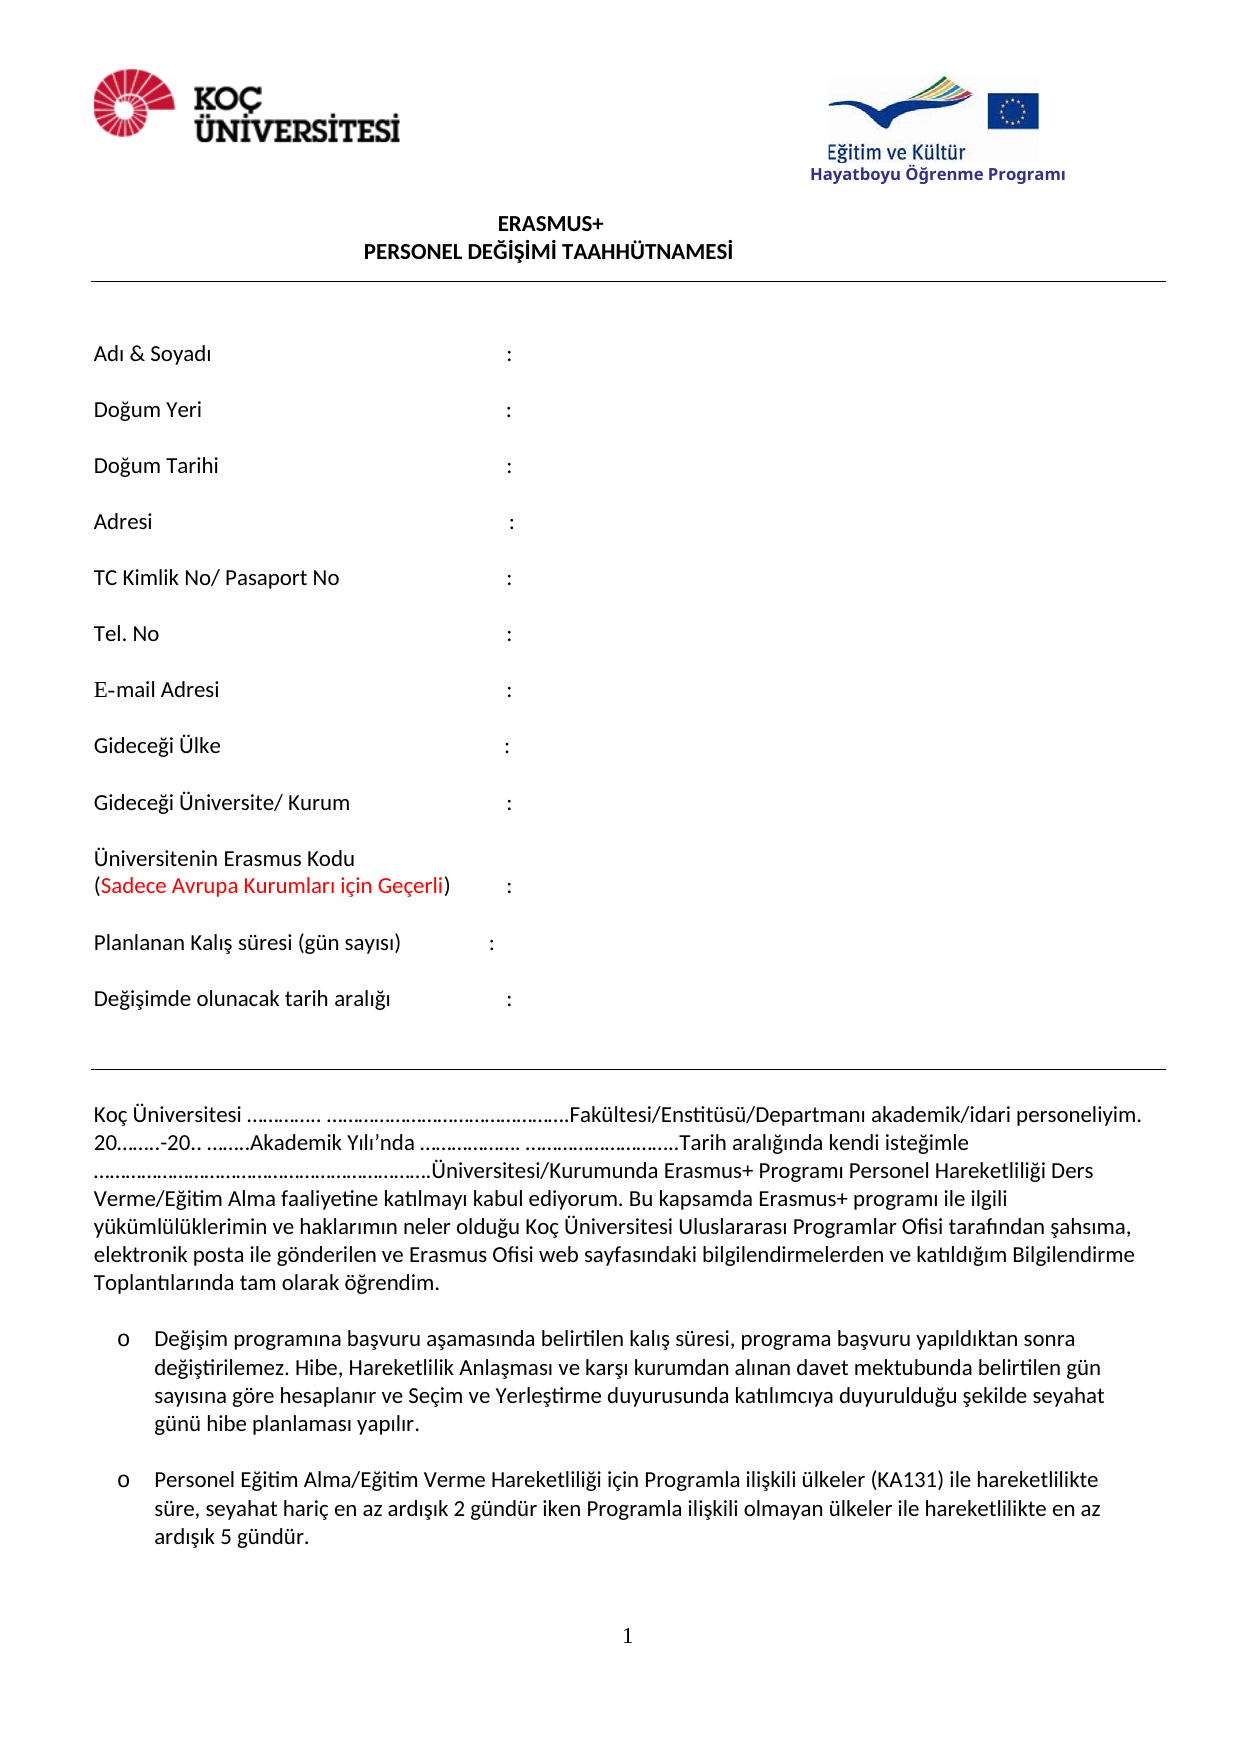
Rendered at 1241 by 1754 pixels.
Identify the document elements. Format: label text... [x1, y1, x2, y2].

text Adı & Soyadı : [94, 339, 1178, 367]
text Gideceği Ülke : [94, 732, 1178, 759]
list Personel Eğitim Alma/Eğitim Verme Hareketliliği için Programla ilişkili ülkeler (KA131) ile hareketlilikte süre, seyahat hariç en az ardışık 2 gündür iken Programla ilişkili olmayan ülkeler ile hareketlilikte en az ardışık 5 gündür. [117, 1465, 1148, 1550]
text Değişimde olunacak tarih aralığı : [94, 984, 1178, 1012]
text TC Kimlik No/ Pasaport No : [94, 563, 1178, 591]
subtitle ERASMUS+ [153, 209, 1178, 237]
text (Sadece Avrupa Kurumları için Geçerli) : [94, 872, 1178, 900]
text Doğum Tarihi : [94, 451, 1178, 479]
text Planlanan Kalış süresi (gün sayısı) : [94, 928, 1178, 956]
text Tel. No : [94, 619, 1178, 647]
text Adresi : [94, 507, 1178, 535]
picture [828, 76, 1039, 163]
picture [93, 36, 404, 163]
text Üniversitenin Erasmus Kodu [94, 844, 1178, 872]
subtitle PERSONEL DEĞİŞİMİ TAAHHÜTNAMESİ [153, 237, 1178, 265]
list mail Adresi : [94, 676, 1178, 703]
list Değişim programına başvuru aşamasında belirtilen kalış süresi, programa başvuru yapıldıktan sonra değiştirilemez. Hibe, Hareketlilik Anlaşması ve karşı kurumdan alınan davet mektubunda belirtilen gün sayısına göre hesaplanır ve Seçim ve Yerleştirme duyurusunda katılımcıya duyurulduğu şekilde seyahat günü hibe planlaması yapılır. [117, 1324, 1148, 1437]
text Gideceği Üniversite/ Kurum : [94, 788, 1178, 816]
text Doğum Yeri : [94, 395, 1178, 423]
text Koç Üniversitesi ………….. ……………………………………….Fakültesi/Enstitüsü/Departmanı akademik/idari personeliyim. 20……..-20.. ……..Akademik Yılı’nda ………………. ………………………..Tarih aralığında kendi isteğimle ……………………………………………………….Üniversitesi/Kurumunda Erasmus+ Programı Personel Hareketliliği Ders Verme/Eğitim Alma faaliyetine katılmayı kabul ediyorum. Bu kapsamda Erasmus+ programı ile ilgili yükümlülüklerimin ve haklarımın neler olduğu Koç Üniversitesi Uluslararası Programlar Ofisi tarafından şahsıma, elektronik posta ile gönderilen ve Erasmus Ofisi web sayfasındaki bilgilendirmelerden ve katıldığım Bilgilendirme Toplantılarında tam olarak öğrendim. [94, 1100, 1148, 1296]
